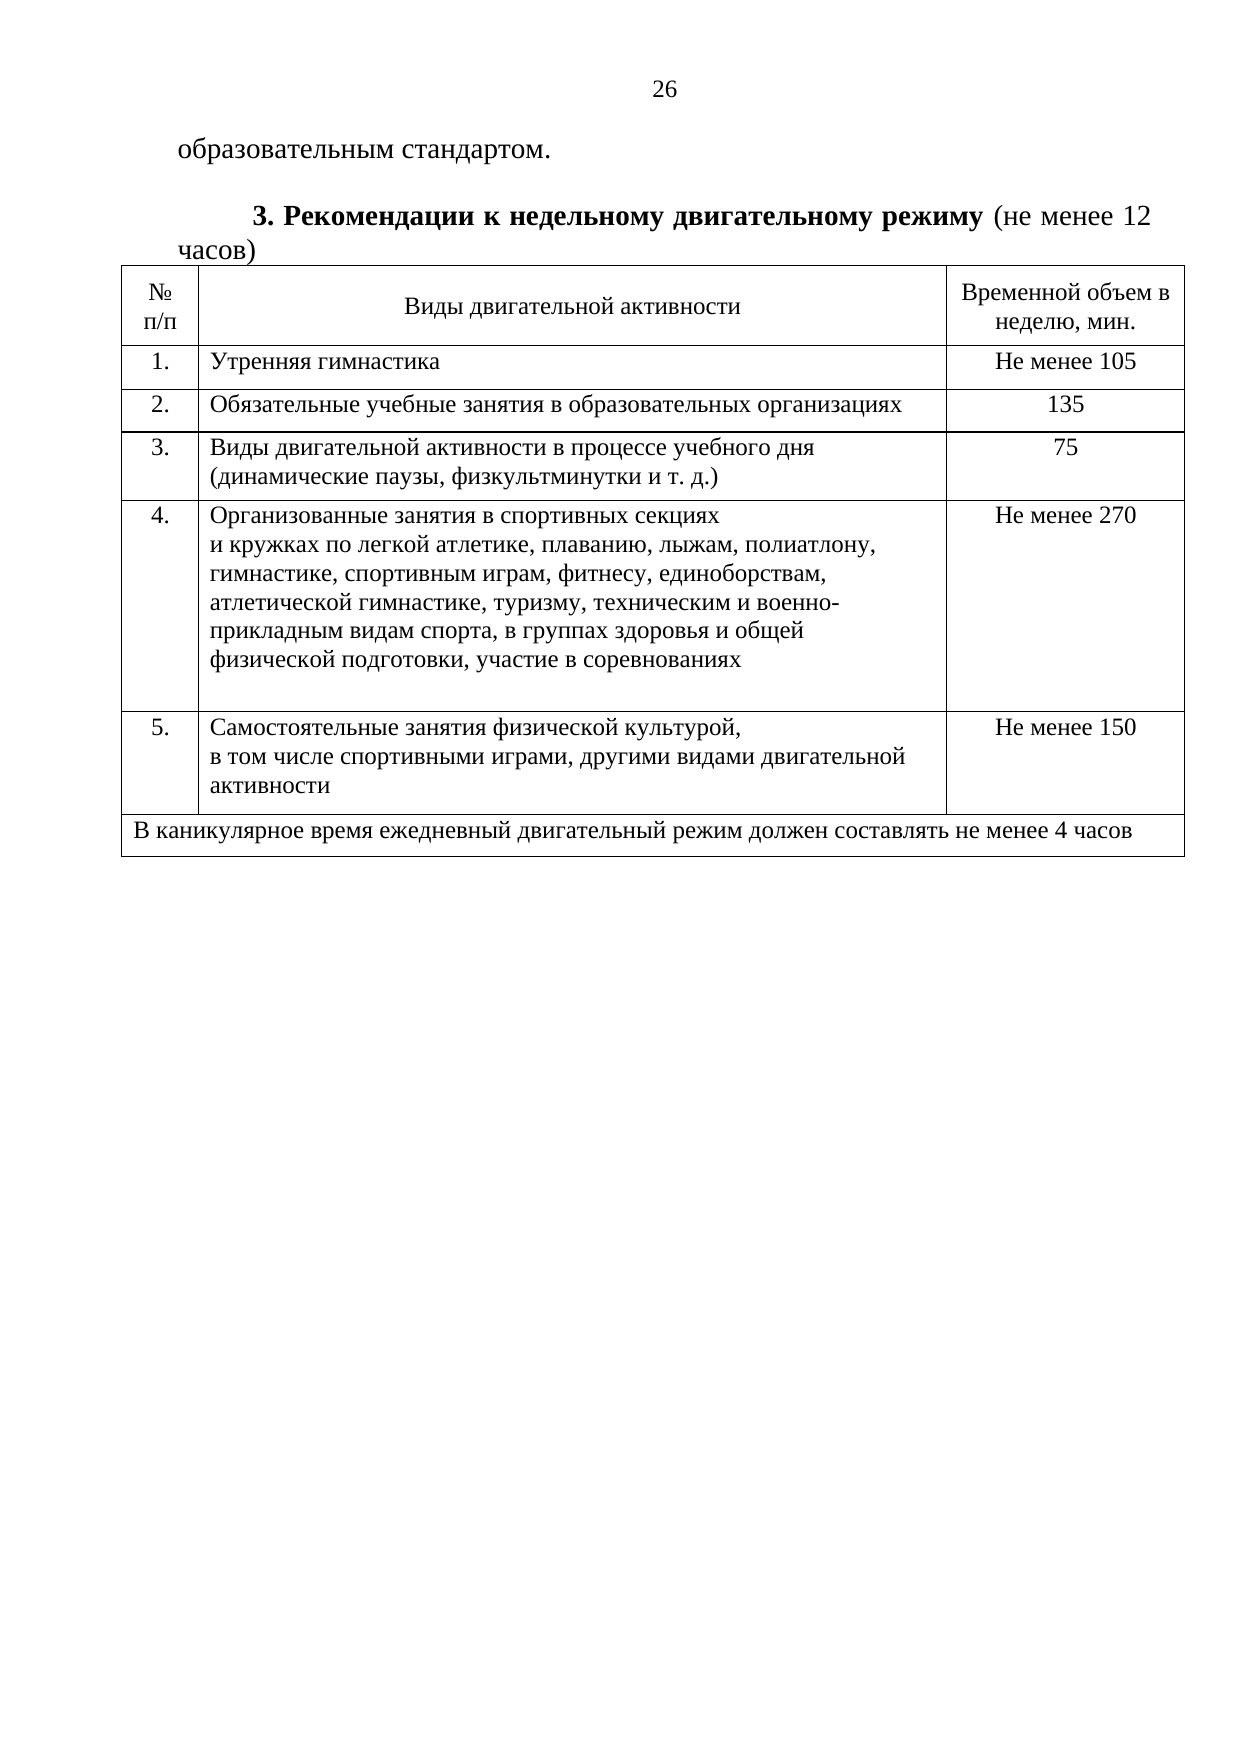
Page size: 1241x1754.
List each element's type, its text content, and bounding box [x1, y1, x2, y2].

table_cell Не менее 270 [947, 501, 1184, 711]
table_header Временной объем в неделю, мин. [947, 266, 1184, 345]
table_cell Виды двигательной активности в процессе учебного дня (динамические паузы, физкультминутки и т. д.) [199, 433, 946, 499]
table_cell 4. [122, 501, 198, 711]
table_cell 75 [947, 433, 1184, 499]
table_cell 1. [122, 346, 198, 388]
table_cell 5. [122, 712, 198, 814]
table_cell Утренняя гимнастика [199, 346, 946, 388]
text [177, 131, 1152, 165]
table_header № п/п [122, 266, 198, 345]
table_cell 135 [947, 390, 1184, 431]
table_cell Обязательные учебные занятия в образовательных организациях [199, 390, 946, 431]
table_cell 3. [122, 433, 198, 499]
table_cell В каникулярное время ежедневный двигательный режим должен составлять не менее 4 часов [122, 815, 1184, 856]
text 3. Рекомендации к недельному двигательному режиму (не менее 12 часов) [177, 198, 1152, 265]
table_cell 2. [122, 390, 198, 431]
table_header Виды двигательной активности [199, 266, 946, 345]
table_cell Не менее 150 [947, 712, 1184, 814]
table_cell Организованные занятия в спортивных секциях и кружках по легкой атлетике, плаванию, лыжам, полиатлону, гимнастике, спортивным играм, фитнесу, единоборствам, атлетической гимнастике, туризму, техническим и военно-прикладным видам спорта, в группах здоровья и общей физической подготовки, участие в соревнованиях [199, 501, 946, 711]
table_cell Не менее 105 [947, 346, 1184, 388]
table_cell Самостоятельные занятия физической культурой, в том числе спортивными играми, другими видами двигательной активности [199, 712, 946, 814]
